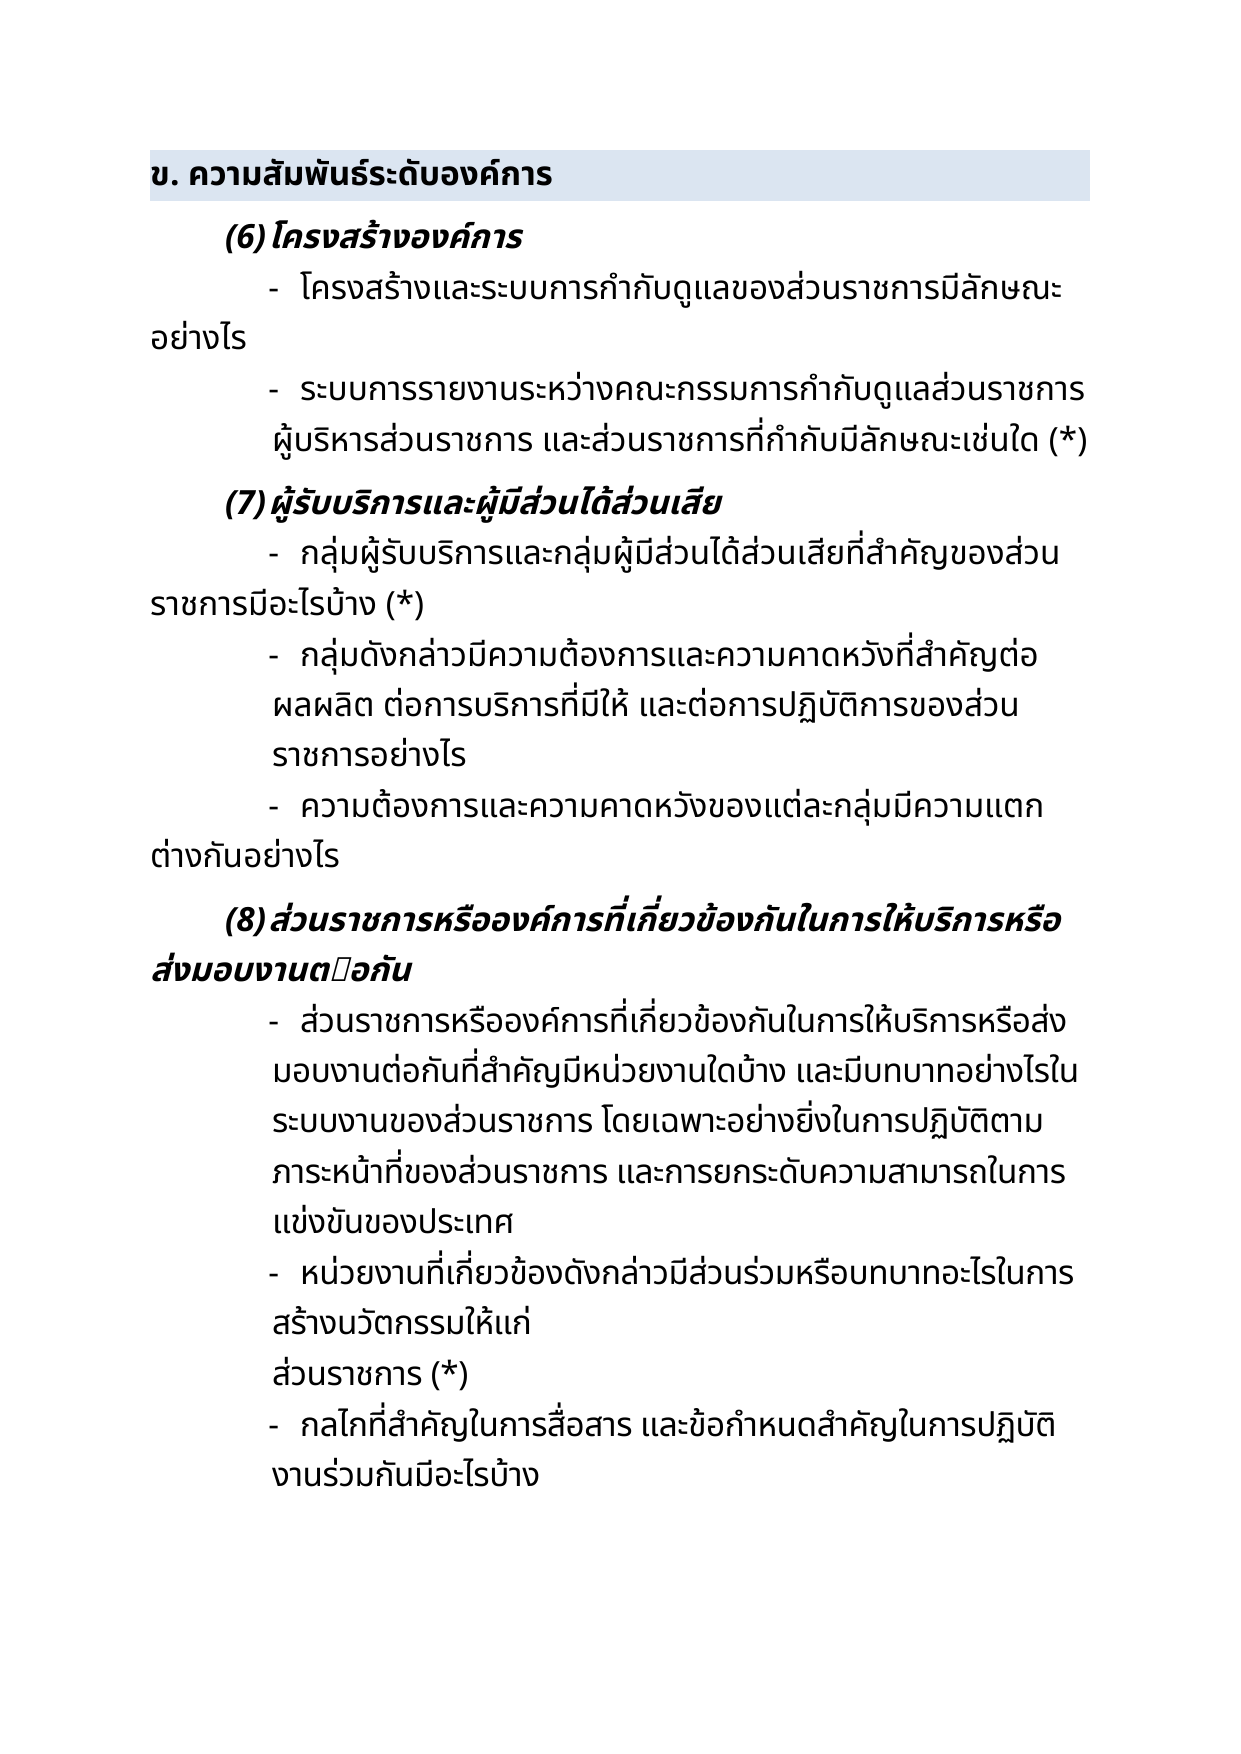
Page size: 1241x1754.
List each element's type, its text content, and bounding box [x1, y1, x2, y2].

text ข. ความสัมพันธ์ระดับองค์การ [350, 150, 1090, 201]
text (7) ผู้รับบริการและผู้มีส่วนได้ส่วนเสีย [150, 478, 1090, 529]
text - ระบบการรายงานระหว่างคณะกรรมการกำกับดูแลส่วนราชการ ผู้บริหารส่วนราชการ และส่วนราชการที่กำกับมีลักษณะเช่นใด (*) [225, 365, 1090, 466]
text (8) ส่วนราชการหรือองค์การที่เกี่ยวข้องกันในการให้บริการหรือส่งมอบงานตอกัน [150, 895, 1090, 996]
text - ส่วนราชการหรือองค์การที่เกี่ยวข้องกันในการให้บริการหรือส่งมอบงานต่อกันที่สำคัญมีหน่วยงานใดบ้าง และมีบทบาทอย่างไรในระบบงานของส่วนราชการ โดยเฉพาะอย่างยิ่งในการปฏิบัติตามภาระหน้าที่ของส่วนราชการ และการยกระดับความสามารถในการแข่งขันของประเทศ [225, 996, 1090, 1249]
text - ความต้องการและความคาดหวังของแต่ละกลุ่มมีความแตกต่างกันอย่างไร [150, 782, 1090, 883]
text - กลไกที่สำคัญในการสื่อสาร และข้อกำหนดสำคัญในการปฏิบัติงานร่วมกันมีอะไรบ้าง [225, 1400, 1090, 1501]
text - กลุ่มดังกล่าวมีความต้องการและความคาดหวังที่สำคัญต่อผลผลิต ต่อการบริการที่มีให้ และต่อการปฏิบัติการของส่วนราชการอย่างไร [225, 630, 1090, 782]
text - กลุ่มผู้รับบริการและกลุ่มผู้มีส่วนได้ส่วนเสียที่สำคัญของส่วนราชการมีอะไรบ้าง (*) [150, 529, 1090, 630]
text (6) โครงสร้างองค์การ [150, 213, 1090, 264]
text ข. ความสัมพันธ์ระดับองค์การ [150, 150, 329, 201]
text - โครงสร้างและระบบการกำกับดูแลของส่วนราชการมีลักษณะอย่างไร [150, 264, 1090, 365]
text - หน่วยงานที่เกี่ยวข้องดังกล่าวมีส่วนร่วมหรือบทบาทอะไรในการสร้างนวัตกรรมให้แก่ ส่วนราชการ (*) [225, 1249, 1090, 1400]
